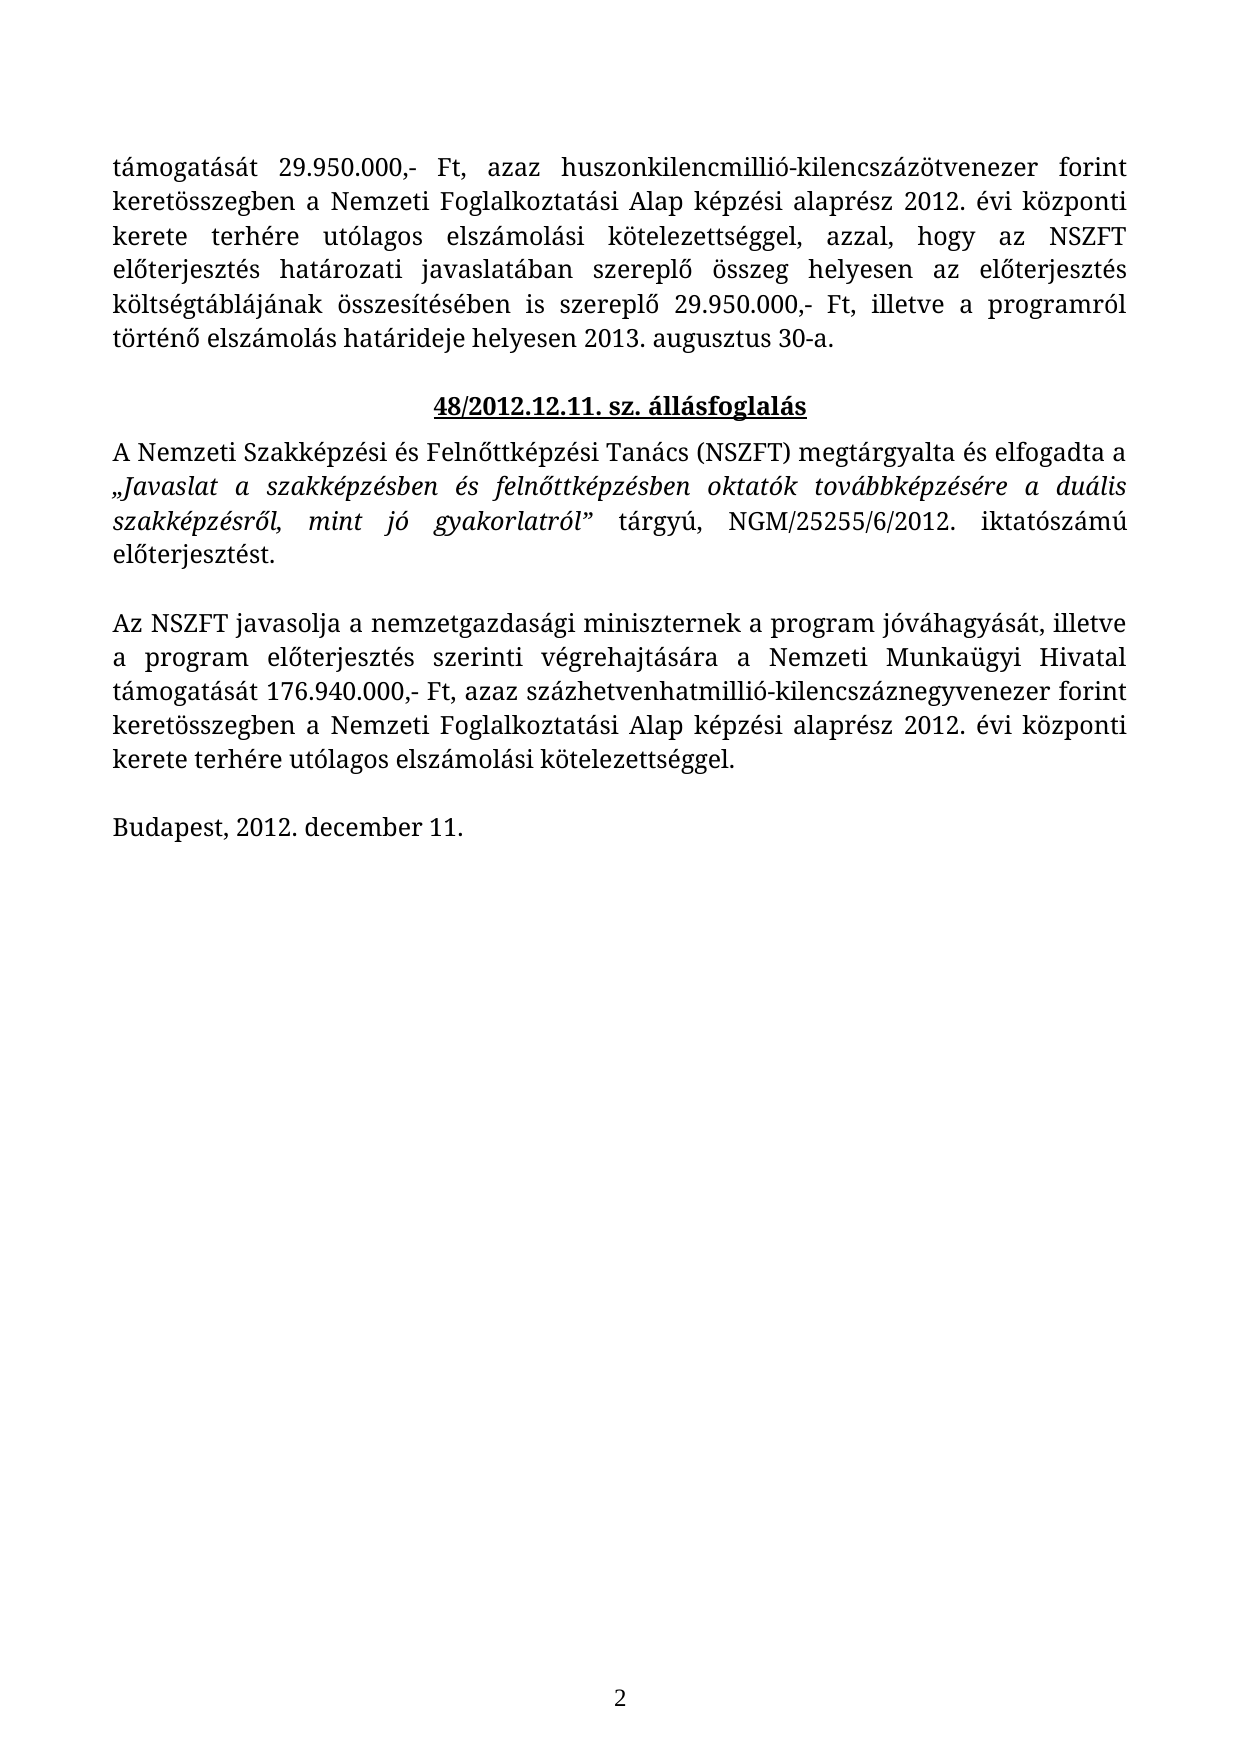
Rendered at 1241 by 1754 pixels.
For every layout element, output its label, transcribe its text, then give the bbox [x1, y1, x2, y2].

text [112, 150, 1128, 354]
text A Nemzeti Szakképzési és Felnőttképzési Tanács (NSZFT) megtárgyalta és elfogadta a „Javaslat a szakképzésben és felnőttképzésben oktatók továbbképzésére a duális szakképzésről, mint jó gyakorlatról” tárgyú, NGM/25255/6/2012. iktatószámú előterjesztést. [112, 435, 1128, 571]
text 48/2012.12.11. sz. állásfoglalás [112, 388, 1128, 422]
text Budapest, 2012. december 11. [112, 810, 1128, 844]
text Az NSZFT javasolja a nemzetgazdasági miniszternek a program jóváhagyását, illetve a program előterjesztés szerinti végrehajtására a Nemzeti Munkaügyi Hivatal támogatását 176.940.000,- Ft, azaz százhetvenhatmillió-kilencszáznegyvenezer forint keretösszegben a Nemzeti Foglalkoztatási Alap képzési alaprész 2012. évi központi kerete terhére utólagos elszámolási kötelezettséggel. [112, 605, 1128, 776]
